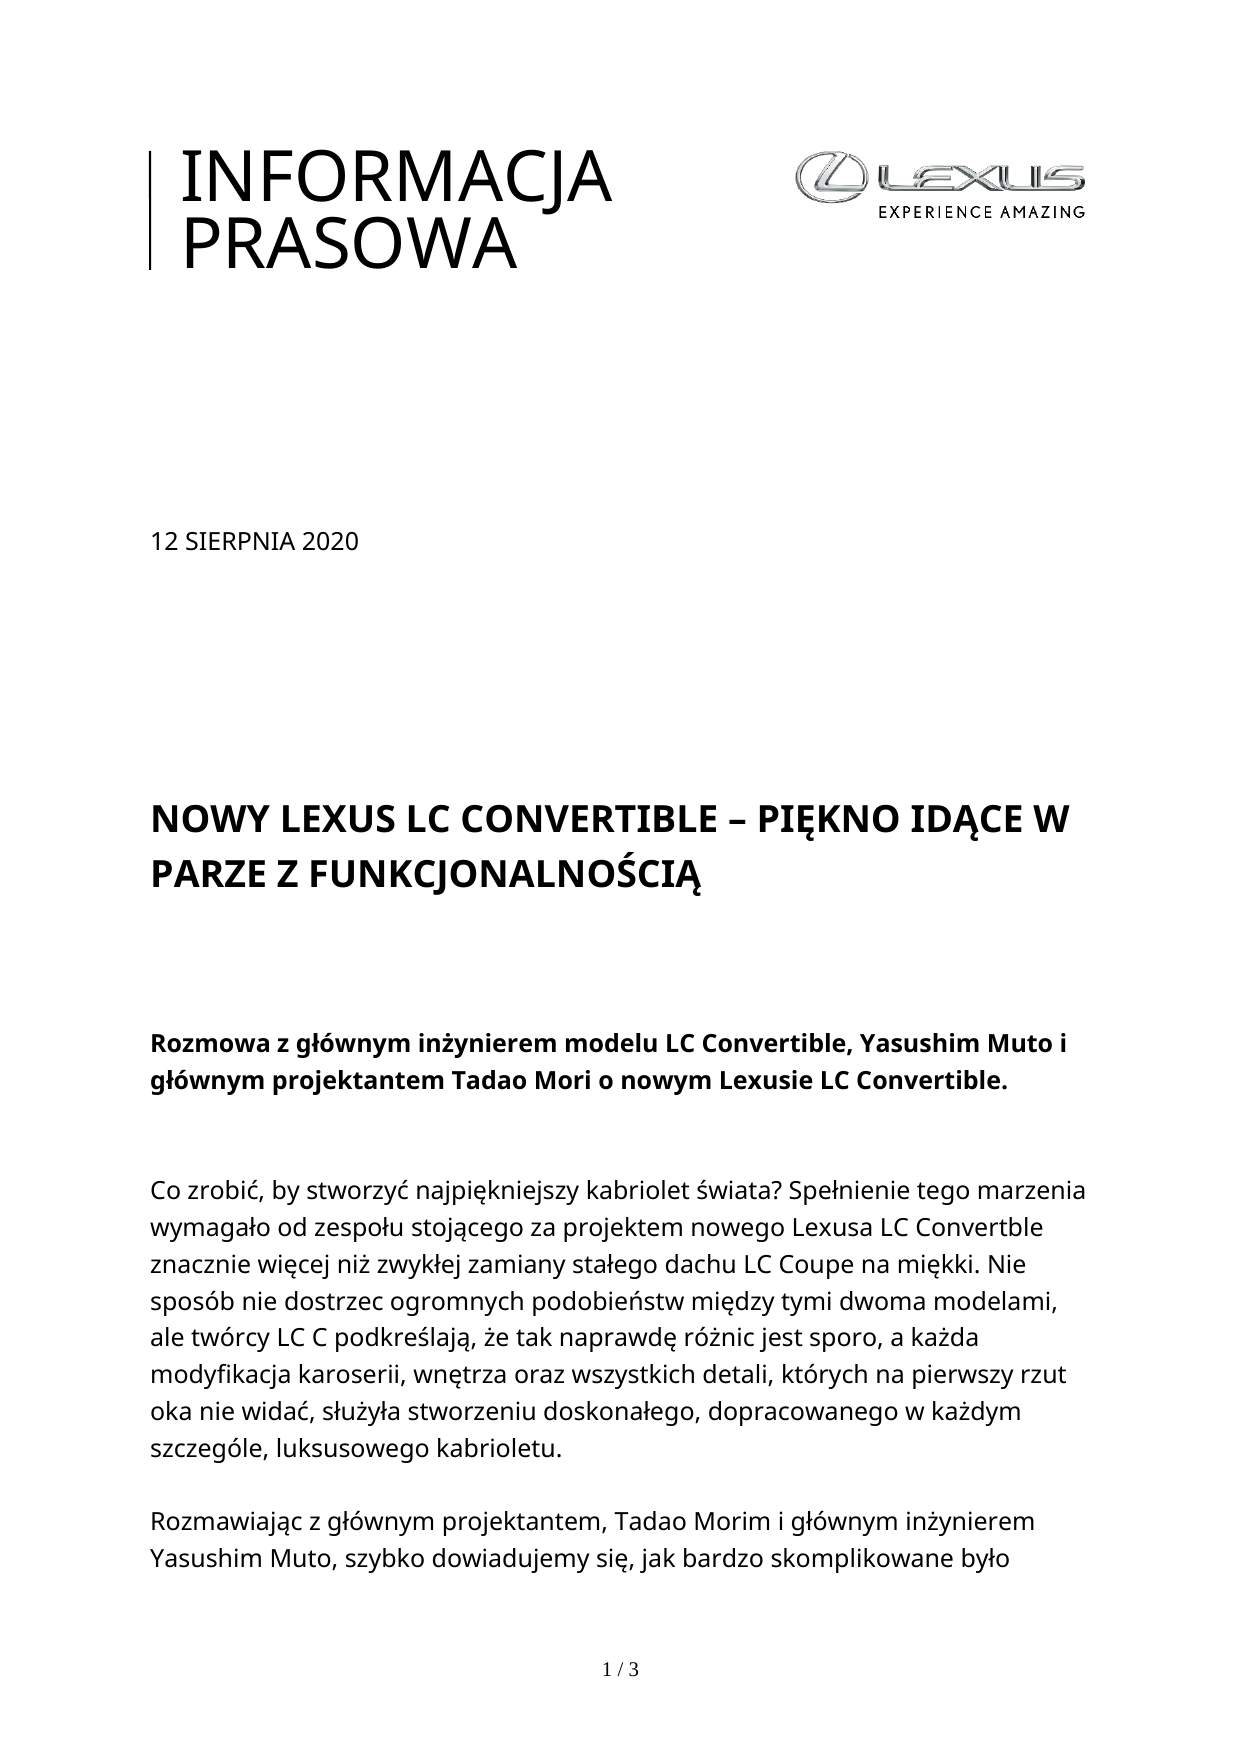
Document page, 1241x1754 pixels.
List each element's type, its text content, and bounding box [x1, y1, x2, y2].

text 12 SIERPNIA 2020 [150, 523, 1086, 557]
text Rozmowa z głównym inżynierem modelu LC Convertible, Yasushim Muto i głównym projektantem Tadao Mori o nowym Lexusie LC Convertible. [150, 1026, 1090, 1097]
text NOWY LEXUS LC CONVERTIBLE – PIĘKNO IDĄCE W PARZE Z FUNKCJONALNOŚCIĄ [150, 792, 1090, 898]
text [150, 1504, 1090, 1575]
picture [770, 141, 1110, 243]
text Co zrobić, by stworzyć najpiękniejszy kabriolet świata? Spełnienie tego marzenia wymagało od zespołu stojącego za projektem nowego Lexusa LC Convertble znacznie więcej niż zwykłej zamiany stałego dachu LC Coupe na miękki. Nie sposób nie dostrzec ogromnych podobieństw między tymi dwoma modelami, ale twórcy LC C podkreślają, że tak naprawdę różnic jest sporo, a każda modyfikacja karoserii, wnętrza oraz wszystkich detali, których na pierwszy rzut oka nie widać, służyła stworzeniu doskonałego, dopracowanego w każdym szczególe, luksusowego kabrioletu. [150, 1173, 1090, 1464]
